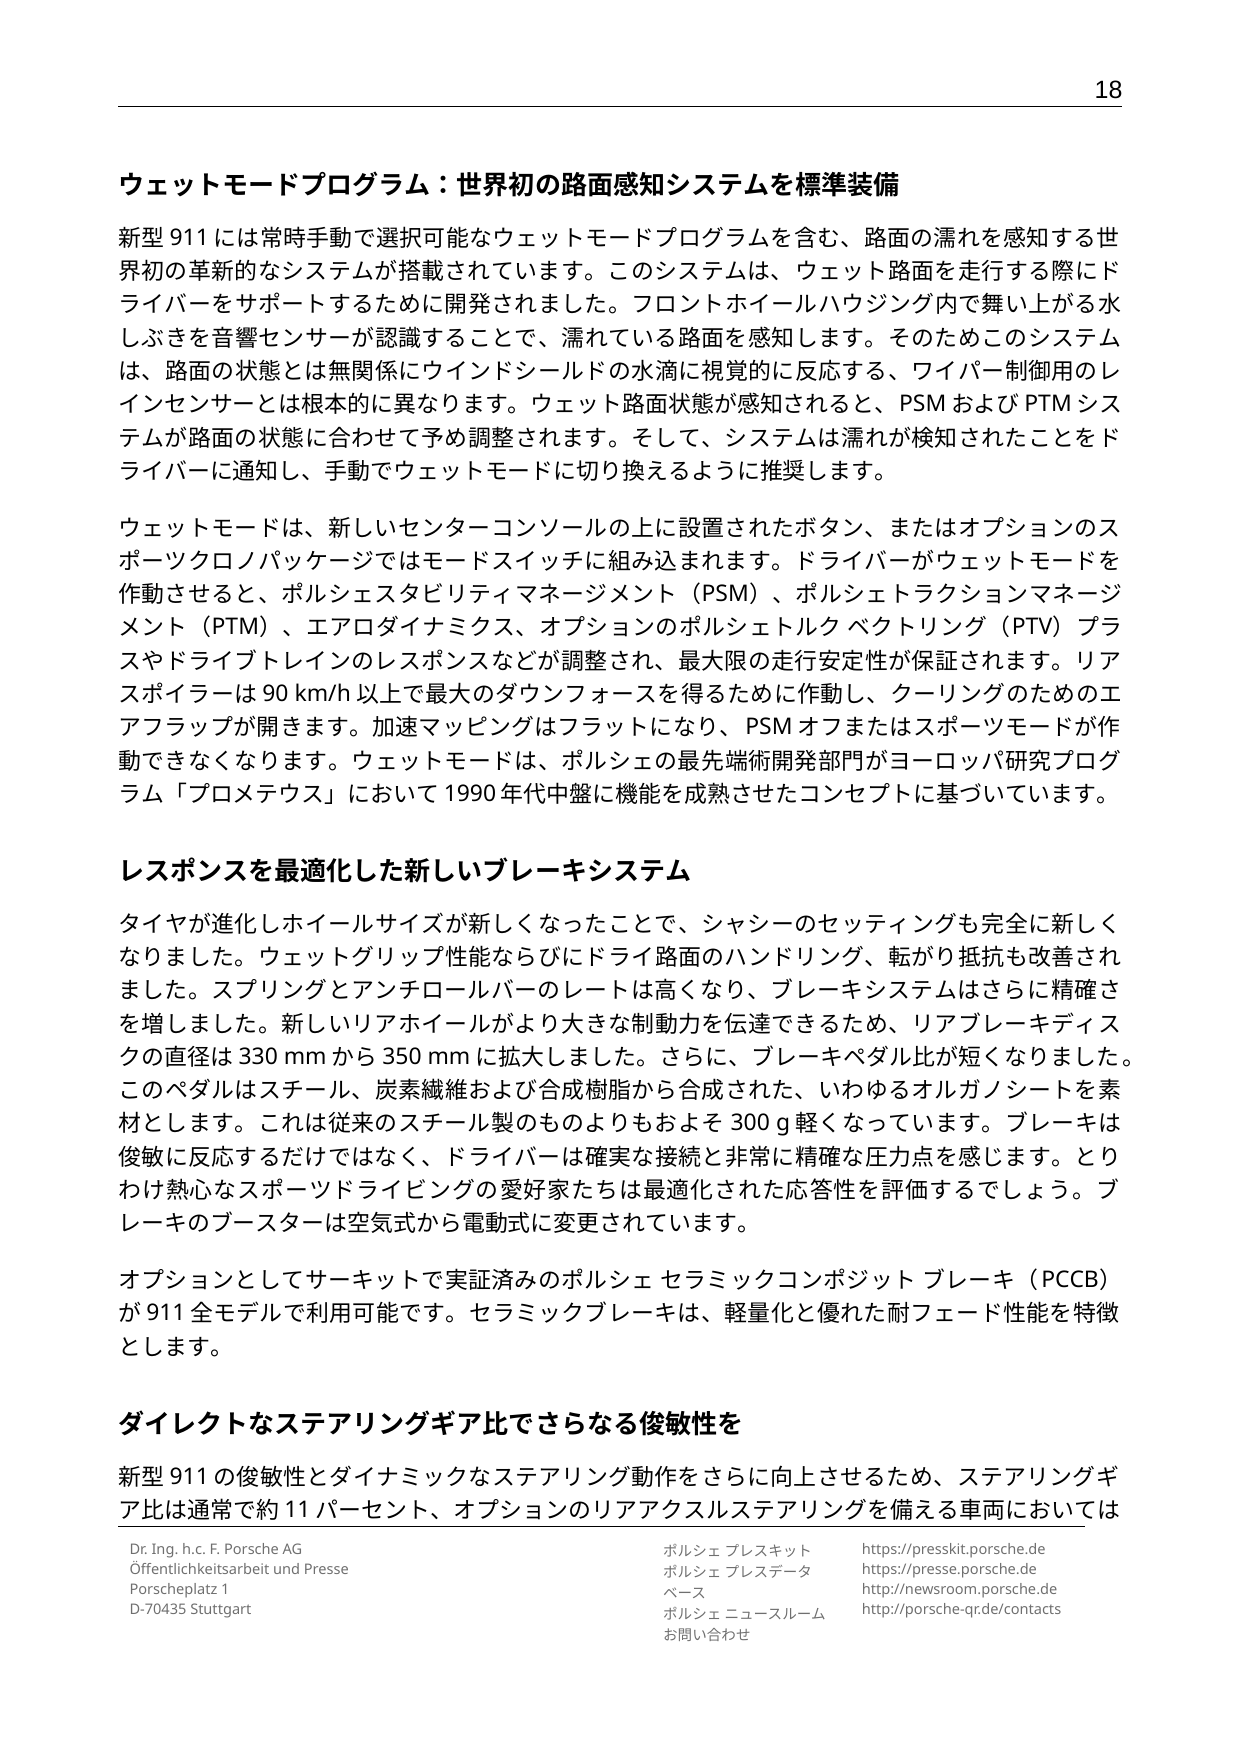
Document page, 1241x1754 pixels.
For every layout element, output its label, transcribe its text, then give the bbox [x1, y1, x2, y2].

text 新型911には常時手動で選択可能なウェットモードプログラムを含む、路面の濡れを感知する世界初の革新的なシステムが搭載されています。このシステムは、ウェット路面を走行する際にドライバーをサポートするために開発されました。フロントホイールハウジング内で舞い上がる水しぶきを音響センサーが認識することで、濡れている路面を感知します。そのためこのシステムは、路面の状態とは無関係にウインドシールドの水滴に視覚的に反応する、ワイパー制御用のレインセンサーとは根本的に異なります。ウェット路面状態が感知されると、PSMおよびPTMシステムが路面の状態に合わせて予め調整されます。そして、システムは濡れが検知されたことをドライバーに通知し、手動でウェットモードに切り換えるように推奨します。 [118, 220, 1122, 486]
text オプションとしてサーキットで実証済みのポルシェ セラミックコンポジット ブレーキ（PCCB）が911全モデルで利用可能です。セラミックブレーキは、軽量化と優れた耐フェード性能を特徴とします。 [118, 1262, 1122, 1362]
text ウェットモードプログラム：世界初の路面感知システムを標準装備 [118, 164, 1122, 202]
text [118, 1459, 1122, 1525]
text タイヤが進化しホイールサイズが新しくなったことで、シャシーのセッティングも完全に新しくなりました。ウェットグリップ性能ならびにドライ路面のハンドリング、転がり抵抗も改善されました。スプリングとアンチロールバーのレートは高くなり、ブレーキシステムはさらに精確さを増しました。新しいリアホイールがより大きな制動力を伝達できるため、リアブレーキディスクの直径は330 mmから350 mmに拡大しました。さらに、ブレーキペダル比が短くなりました。このペダルはスチール、炭素繊維および合成樹脂から合成された、いわゆるオルガノシートを素材とします。これは従来のスチール製のものよりもおよそ300 g軽くなっています。ブレーキは俊敏に反応するだけではなく、ドライバーは確実な接続と非常に精確な圧力点を感じます。とりわけ熱心なスポーツドライビングの愛好家たちは最適化された応答性を評価するでしょう。ブレーキのブースターは空気式から電動式に変更されています。 [118, 906, 1122, 1238]
text レスポンスを最適化した新しいブレーキシステム [118, 850, 1122, 888]
text ウェットモードは、新しいセンターコンソールの上に設置されたボタン、またはオプションのスポーツクロノパッケージではモードスイッチに組み込まれます。ドライバーがウェットモードを作動させると、ポルシェスタビリティマネージメント（PSM）、ポルシェトラクションマネージメント（PTM）、エアロダイナミクス、オプションのポルシェトルク ベクトリング（PTV）プラスやドライブトレインのレスポンスなどが調整され、最大限の走行安定性が保証されます。リアスポイラーは90 km/h以上で最大のダウンフォースを得るために作動し、クーリングのためのエアフラップが開きます。加速マッピングはフラットになり、PSMオフまたはスポーツモードが作動できなくなります。ウェットモードは、ポルシェの最先端術開発部門がヨーロッパ研究プログラム「プロメテウス」において1990年代中盤に機能を成熟させたコンセプトに基づいています。 [118, 509, 1122, 809]
text ダイレクトなステアリングギア比でさらなる俊敏性を [118, 1403, 1122, 1441]
